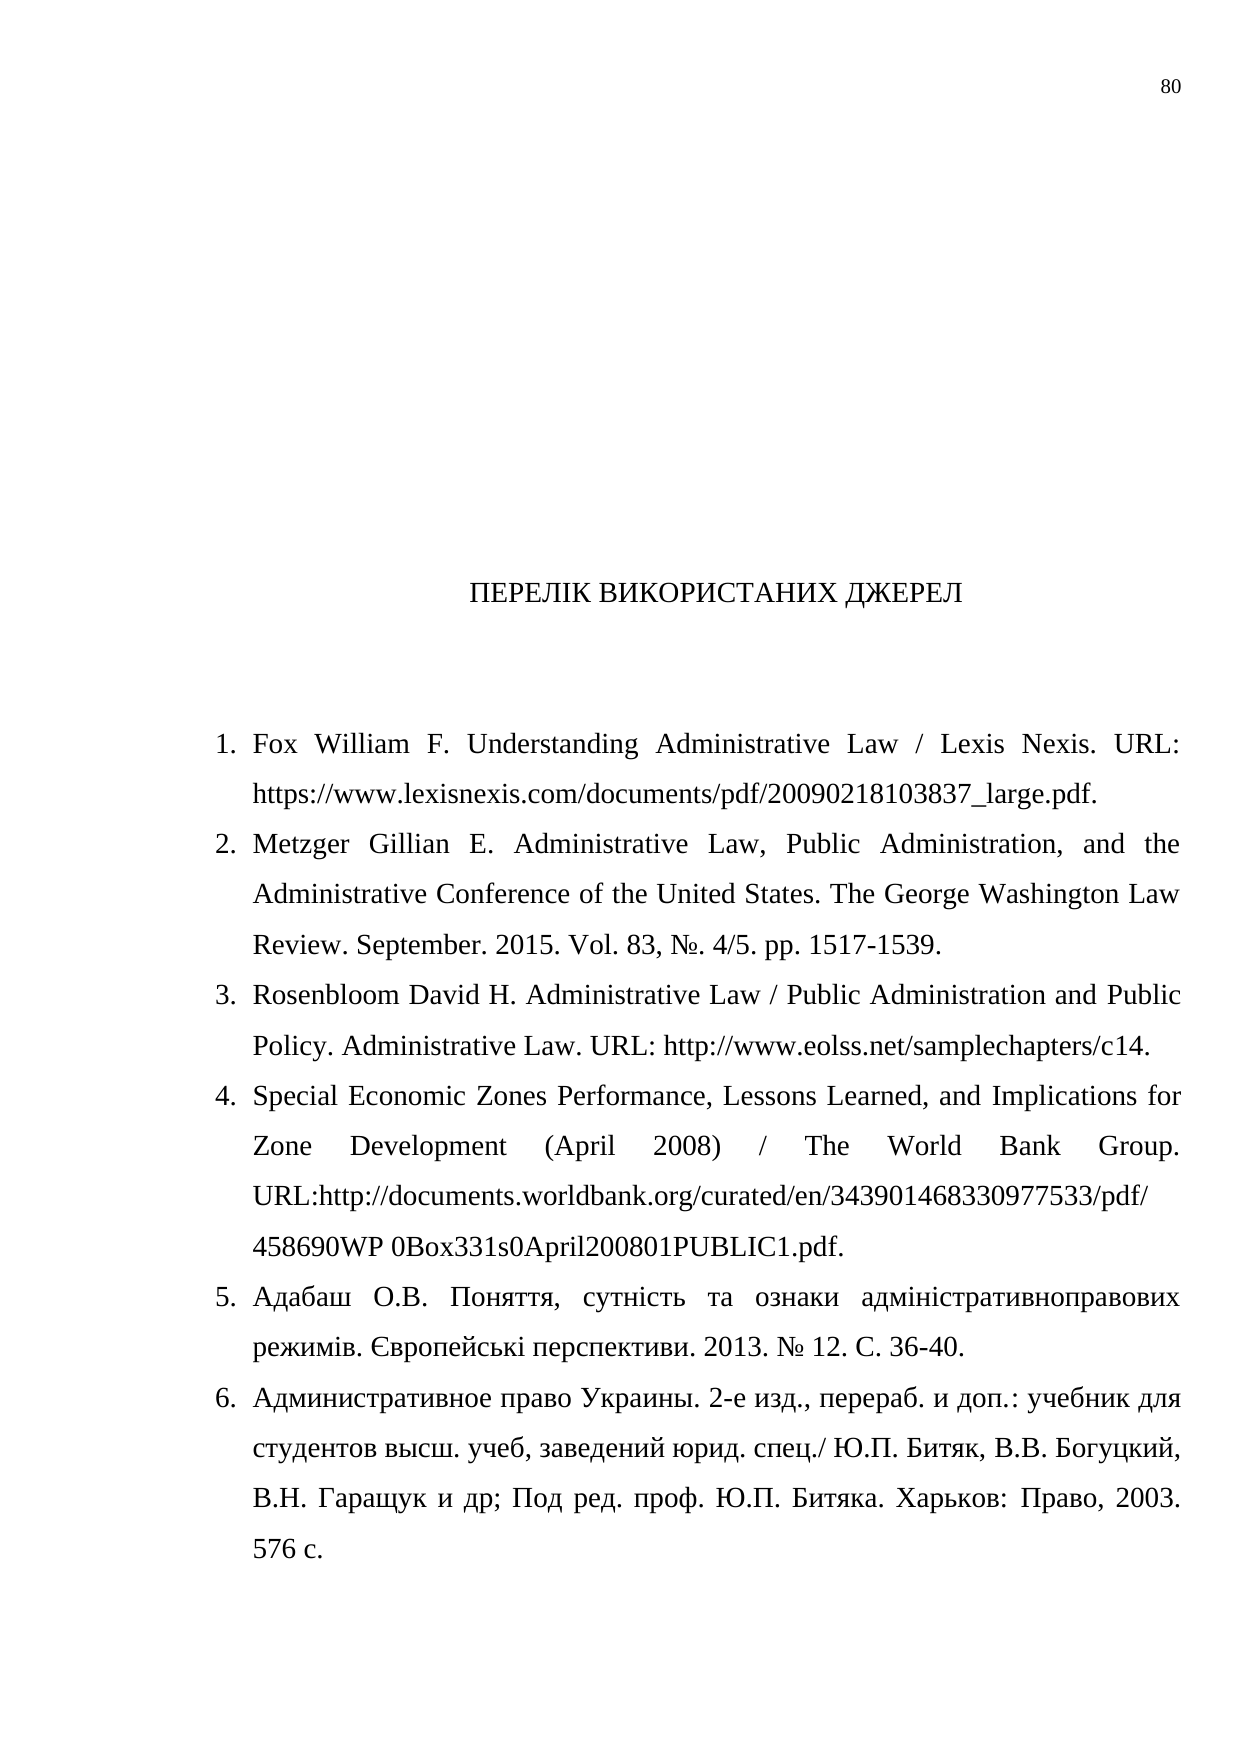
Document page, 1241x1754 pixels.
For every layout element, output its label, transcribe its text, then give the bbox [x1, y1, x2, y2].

text ПЕРЕЛІК ВИКОРИСТАНИХ ДЖЕРЕЛ [177, 575, 1181, 608]
list Административное право Украины. 2-е изд., перераб. и доп.: учебник для студентов высш. учеб, заведений юрид. спец./ Ю.П. Битяк, В.В. Богуцкий, В.Н. Гаращук и др; Под ред. проф. Ю.П. Битяка. Харьков: Право, 2003. 576 с. [215, 1380, 1181, 1564]
list Metzger Gillian E. Administrative Law, Public Administration, and the Administrative Conference of the United States. The George Washington Law Review. September. 2015. Vol. 83, №. 4/5. pp. 1517-1539. [215, 826, 1181, 961]
list Special Economic Zones Performance, Lessons Learned, and Implications for Zone Development (April 2008) / The World Bank Group. URL:http://documents.worldbank.org/curated/en/343901468330977533/pdf/458690WP 0Box331s0April200801PUBLIC1.pdf. [215, 1078, 1181, 1262]
list Адабаш О.В. Поняття, сутність та ознаки адміністративноправових режимів. Європейські перспективи. 2013. № 12. С. 36-40. [215, 1279, 1181, 1363]
list Rosenbloom David H. Administrative Law / Public Administration and Public Policy. Administrative Law. URL: http://www.eolss.net/samplechapters/c14. [215, 977, 1181, 1061]
list Fox William F. Understanding Administrative Law / Lexis Nexis. URL: https://www.lexisnexis.com/documents/pdf/20090218103837_large.pdf. [215, 726, 1181, 809]
